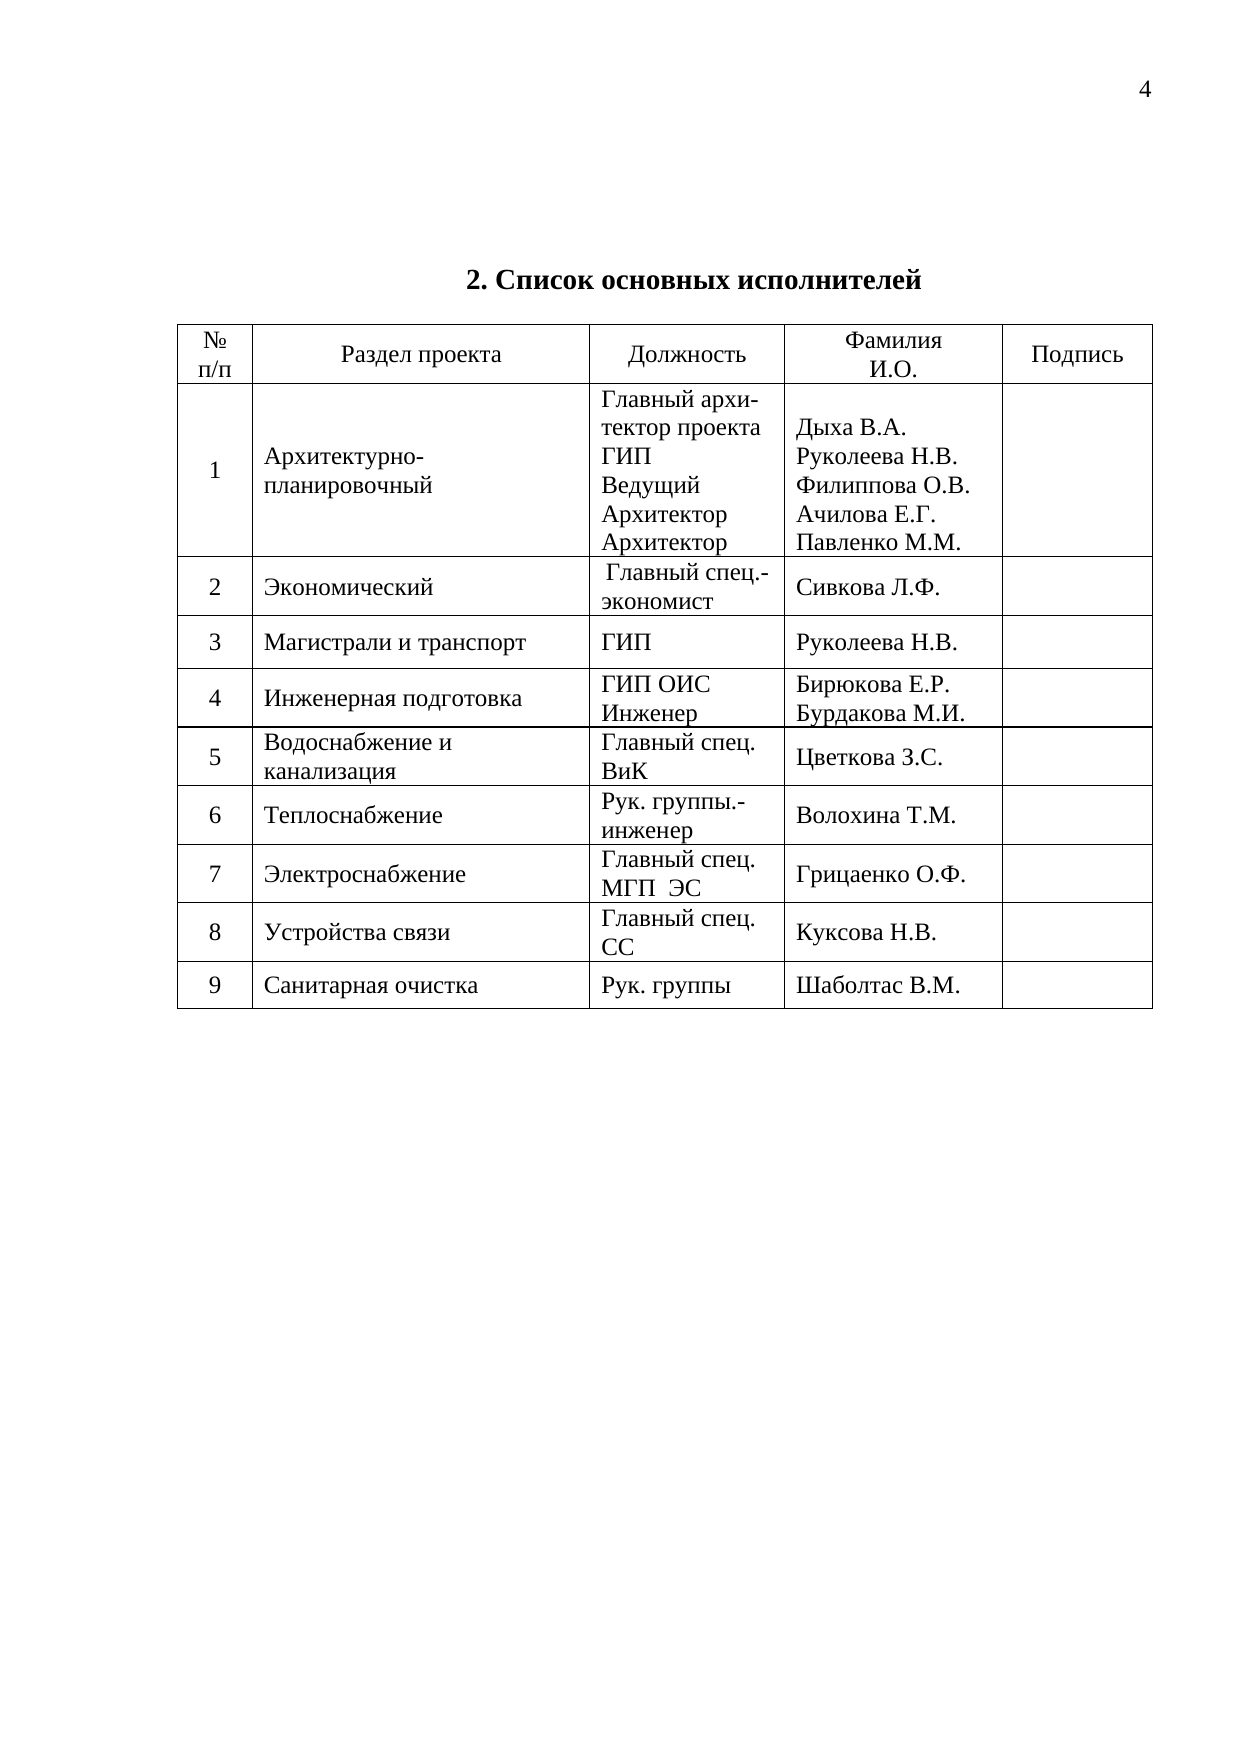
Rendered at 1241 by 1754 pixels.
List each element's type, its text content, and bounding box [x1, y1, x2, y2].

table_cell Архитектурно-планировочный [253, 384, 589, 556]
table_cell Бирюкова Е.Р. Бурдакова М.И. [785, 669, 1002, 726]
table_cell Санитарная очистка [253, 962, 589, 1008]
table_cell [1003, 845, 1152, 902]
table_header Подпись [1003, 325, 1152, 383]
table_cell [1003, 728, 1152, 785]
table_cell Дыха В.А. Руколеева Н.В. Филиппова О.В. Ачилова Е.Г. Павленко М.М. [785, 384, 1002, 556]
table_cell Главный архи-тектор проекта ГИП Ведущий Архитектор Архитектор [590, 384, 784, 556]
table_cell [1003, 962, 1152, 1008]
table_cell Сивкова Л.Ф. [785, 557, 1002, 615]
table_cell Шаболтас В.М. [785, 962, 1002, 1008]
table_cell 6 [178, 786, 252, 843]
table_header Фамилия И.О. [785, 325, 1002, 383]
table_cell Цветкова З.С. [785, 728, 1002, 785]
table_cell Устройства связи [253, 903, 589, 961]
table_cell Главный спец. СС [590, 903, 784, 961]
table_cell Главный спец. ВиК [590, 728, 784, 785]
table_cell Магистрали и транспорт [253, 616, 589, 668]
table_cell [1003, 786, 1152, 843]
table_cell [1003, 903, 1152, 961]
table_cell 3 [178, 616, 252, 668]
table_cell Рук. группы [590, 962, 784, 1008]
table_cell Грицаенко О.Ф. [785, 845, 1002, 902]
table_cell 1 [178, 384, 252, 556]
table_cell Теплоснабжение [253, 786, 589, 843]
table_cell 2 [178, 557, 252, 615]
table_header Должность [590, 325, 784, 383]
table_cell 9 [178, 962, 252, 1008]
table_cell Рук. группы.- инженер [590, 786, 784, 843]
table_header Раздел проекта [253, 325, 589, 383]
table_cell Руколеева Н.В. [785, 616, 1002, 668]
table_cell Главный спец.- экономист [590, 557, 784, 615]
table_cell Куксова Н.В. [785, 903, 1002, 961]
table_cell 7 [178, 845, 252, 902]
table_cell Инженерная подготовка [253, 669, 589, 726]
table_cell Экономический [253, 557, 589, 615]
table_cell ГИП ОИС Инженер [590, 669, 784, 726]
table_cell Водоснабжение и канализация [253, 728, 589, 785]
table_cell ГИП [590, 616, 784, 668]
table_cell Электроснабжение [253, 845, 589, 902]
table_cell Главный спец. МГП ЭС [590, 845, 784, 902]
table_cell 8 [178, 903, 252, 961]
table_header № п/п [178, 325, 252, 383]
table_cell 5 [178, 728, 252, 785]
table_cell 4 [178, 669, 252, 726]
table_cell [1003, 616, 1152, 668]
table_cell Волохина Т.М. [785, 786, 1002, 843]
table_cell [1003, 669, 1152, 726]
table_cell [1003, 557, 1152, 615]
text 2. Список основных исполнителей [177, 262, 1152, 295]
table_cell [1003, 384, 1152, 556]
